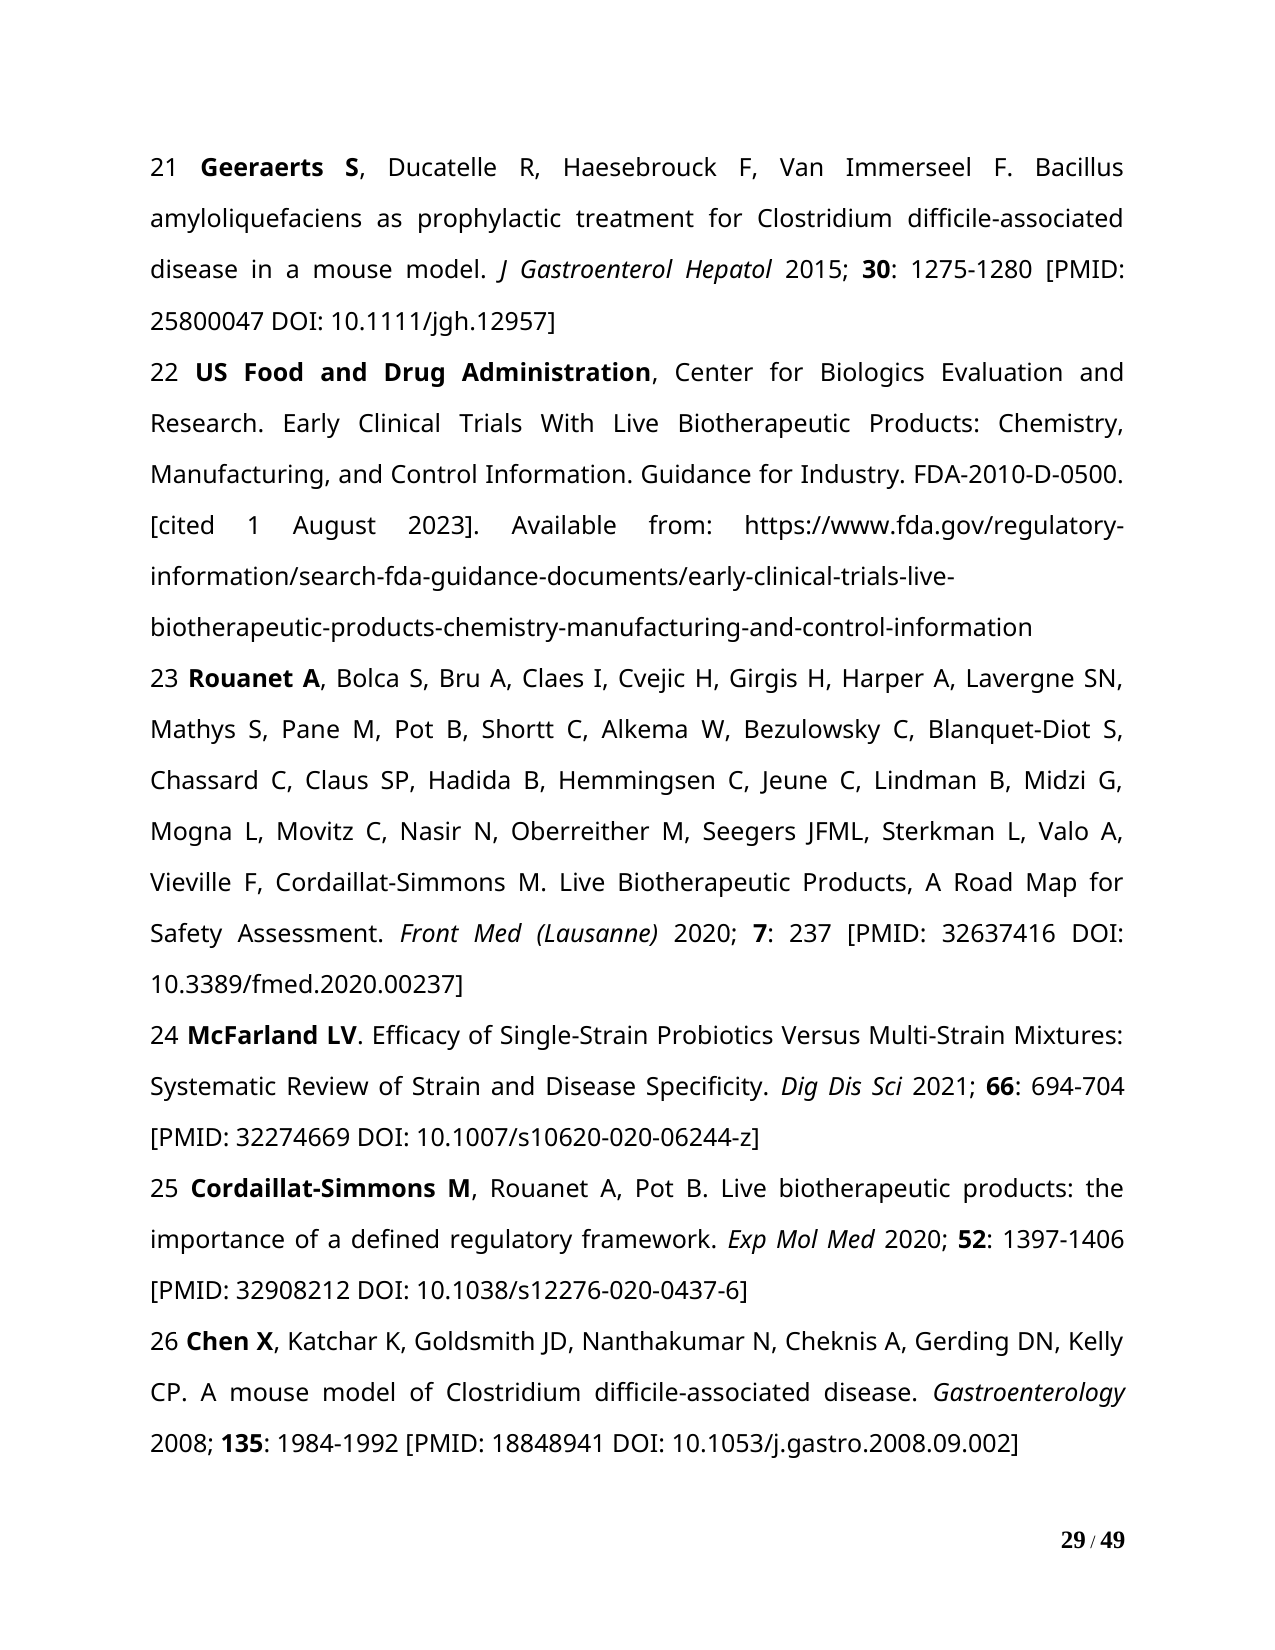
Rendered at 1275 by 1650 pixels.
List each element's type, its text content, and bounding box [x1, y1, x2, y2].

text 26 Chen X, Katchar K, Goldsmith JD, Nanthakumar N, Cheknis A, Gerding DN, Kelly CP. A mouse model of Clostridium difficile-associated disease. Gastroenterology 2008; 135: 1984-1992 [PMID: 18848941 DOI: 10.1053/j.gastro.2008.09.002] [150, 1324, 1125, 1460]
text 24 McFarland LV. Efficacy of Single-Strain Probiotics Versus Multi-Strain Mixtures: Systematic Review of Strain and Disease Specificity. Dig Dis Sci 2021; 66: 694-704 [PMID: 32274669 DOI: 10.1007/s10620-020-06244-z] [150, 1018, 1125, 1154]
text 23 Rouanet A, Bolca S, Bru A, Claes I, Cvejic H, Girgis H, Harper A, Lavergne SN, Mathys S, Pane M, Pot B, Shortt C, Alkema W, Bezulowsky C, Blanquet-Diot S, Chassard C, Claus SP, Hadida B, Hemmingsen C, Jeune C, Lindman B, Midzi G, Mogna L, Movitz C, Nasir N, Oberreither M, Seegers JFML, Sterkman L, Valo A, Vieville F, Cordaillat-Simmons M. Live Biotherapeutic Products, A Road Map for Safety Assessment. Front Med (Lausanne) 2020; 7: 237 [PMID: 32637416 DOI: 10.3389/fmed.2020.00237] [150, 660, 1125, 1001]
text 21 Geeraerts S, Ducatelle R, Haesebrouck F, Van Immerseel F. Bacillus amyloliquefaciens as prophylactic treatment for Clostridium difficile-associated disease in a mouse model. J Gastroenterol Hepatol 2015; 30: 1275-1280 [PMID: 25800047 DOI: 10.1111/jgh.12957] [150, 150, 1125, 337]
text 25 Cordaillat-Simmons M, Rouanet A, Pot B. Live biotherapeutic products: the importance of a defined regulatory framework. Exp Mol Med 2020; 52: 1397-1406 [PMID: 32908212 DOI: 10.1038/s12276-020-0437-6] [150, 1171, 1125, 1307]
text 22 US Food and Drug Administration, Center for Biologics Evaluation and Research. Early Clinical Trials With Live Biotherapeutic Products: Chemistry, Manufacturing, and Control Information. Guidance for Industry. FDA-2010-D-0500. [cited 1 August 2023]. Available from: https://www.fda.gov/regulatory-information/search-fda-guidance-documents/early-clinical-trials-live-biotherapeutic-products-chemistry-manufacturing-and-control-information [150, 354, 1125, 643]
